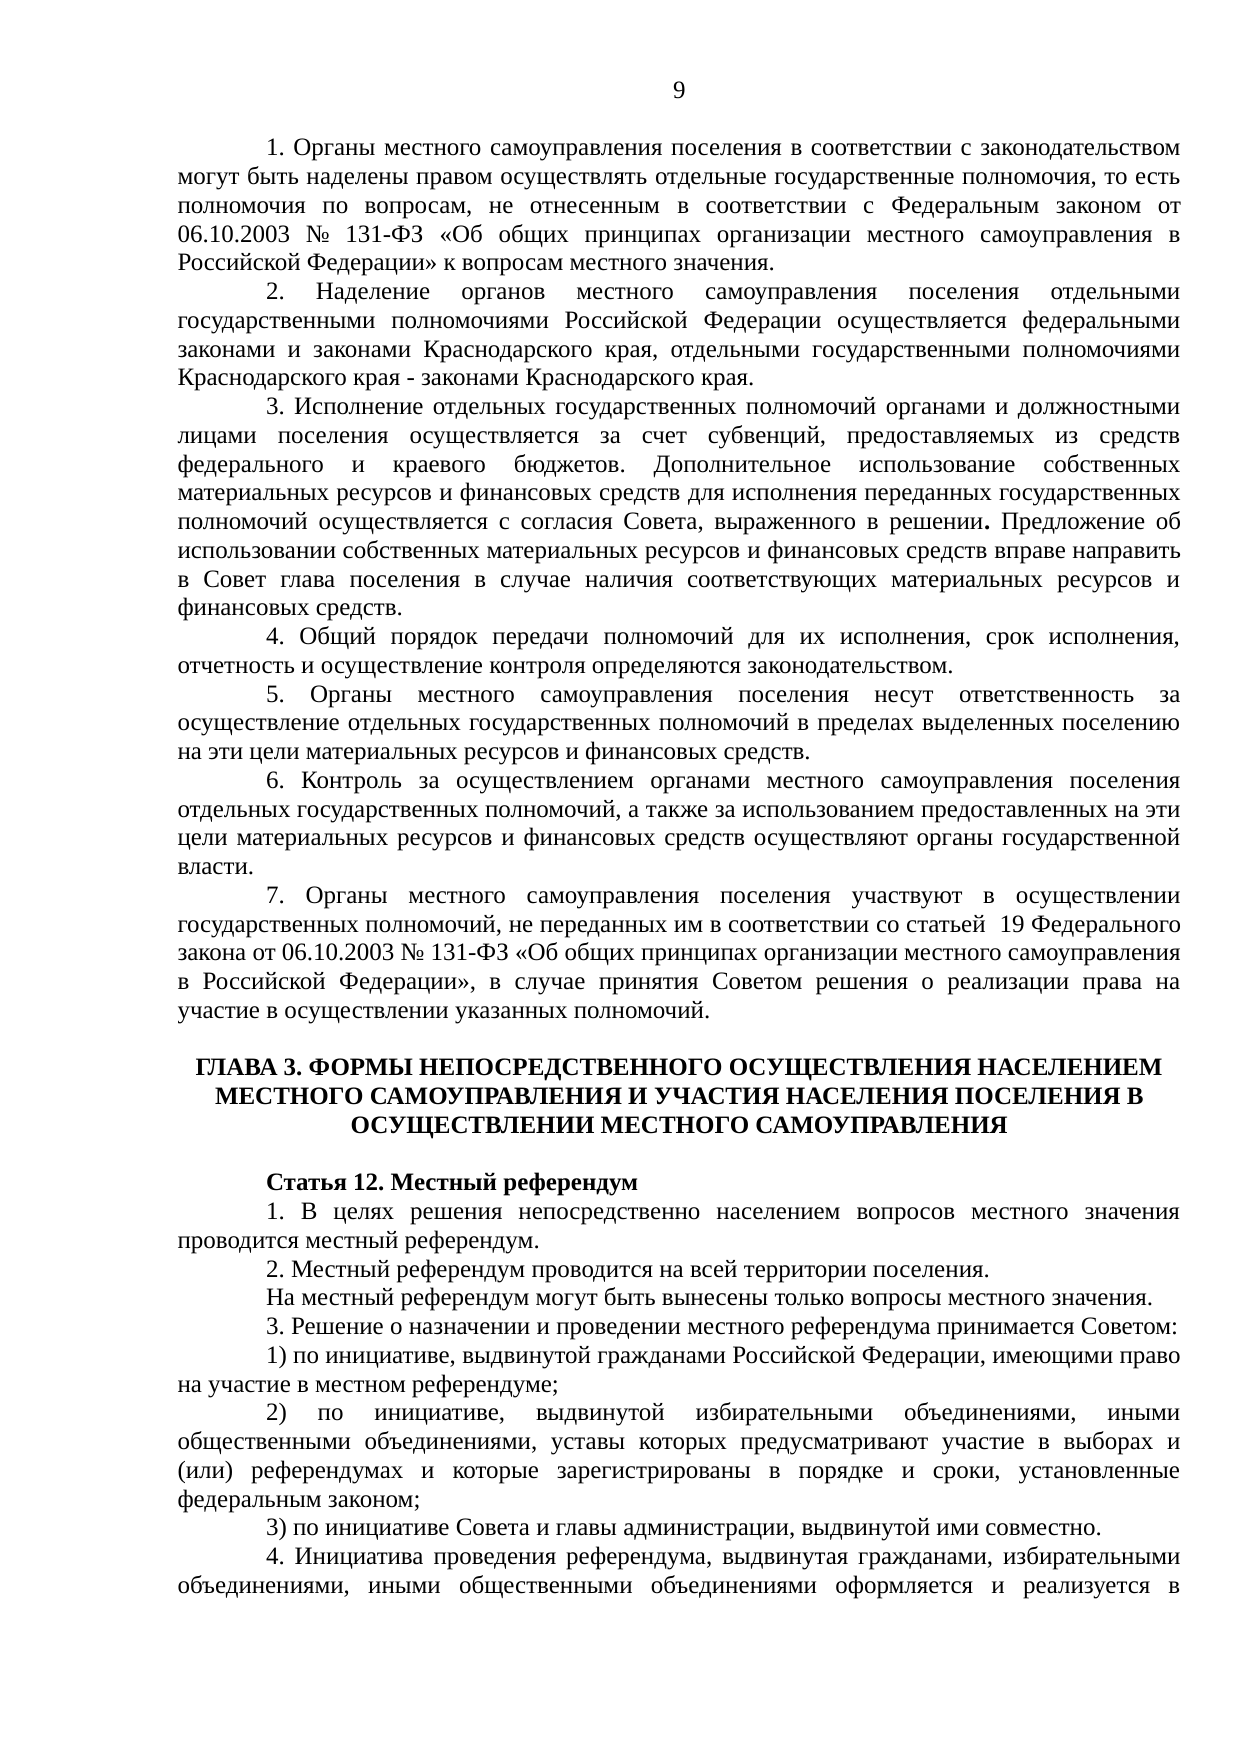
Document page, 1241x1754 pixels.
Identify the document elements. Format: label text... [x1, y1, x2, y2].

text 3) по инициативе Совета и главы администрации, выдвинутой ими совместно. [177, 1512, 1181, 1541]
text 3. Исполнение отдельных государственных полномочий органами и должностными лицами поселения осуществляется за счет субвенций, предоставляемых из средств федерального и краевого бюджетов. Дополнительное использование собственных материальных ресурсов и финансовых средств для исполнения переданных государственных полномочий осуществляется с согласия Совета, выраженного в решении. Предложение об использовании собственных материальных ресурсов и финансовых средств вправе направить в Совет глава поселения в случае наличия соответствующих материальных ресурсов и финансовых средств. [177, 391, 1181, 621]
text 2. Наделение органов местного самоуправления поселения отдельными государственными полномочиями Российской Федерации осуществляется федеральными законами и законами Краснодарского края, отдельными государственными полномочиями Краснодарского края - законами Краснодарского края. [177, 276, 1181, 391]
text 6. Контроль за осуществлением органами местного самоуправления поселения отдельных государственных полномочий, а также за использованием предоставленных на эти цели материальных ресурсов и финансовых средств осуществляют органы государственной власти. [177, 765, 1181, 880]
text 1. В целях решения непосредственно населением вопросов местного значения проводится местный референдум. [177, 1196, 1181, 1254]
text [177, 1541, 1181, 1599]
text 4. Общий порядок передачи полномочий для их исполнения, срок исполнения, отчетность и осуществление контроля определяются законодательством. [177, 621, 1181, 679]
text Статья 12. Местный референдум [177, 1167, 1181, 1196]
text На местный референдум могут быть вынесены только вопросы местного значения. [177, 1282, 1181, 1311]
text 1) по инициативе, выдвинутой гражданами Российской Федерации, имеющими право на участие в местном референдуме; [177, 1340, 1181, 1397]
text 1. Органы местного самоуправления поселения в соответствии с законодательством могут быть наделены правом осуществлять отдельные государственные полномочия, то есть полномочия по вопросам, не отнесенным в соответствии с Федеральным законом от 06.10.2003 № 131-ФЗ «Об общих принципах организации местного самоуправления в Российской Федерации» к вопросам местного значения. [177, 132, 1181, 276]
text 7. Органы местного самоуправления поселения участвуют в осуществлении государственных полномочий, не переданных им в соответствии со статьей 19 Федерального закона от 06.10.2003 № 131-ФЗ «Об общих принципах организации местного самоуправления в Российской Федерации», в случае принятия Советом решения о реализации права на участие в осуществлении указанных полномочий. [177, 880, 1181, 1024]
text 5. Органы местного самоуправления поселения несут ответственность за осуществление отдельных государственных полномочий в пределах выделенных поселению на эти цели материальных ресурсов и финансовых средств. [177, 679, 1181, 765]
text 3. Решение о назначении и проведении местного референдума принимается Советом: [177, 1311, 1181, 1340]
subtitle ГЛАВА 3. ФОРМЫ НЕПОСРЕДСТВЕННОГО ОСУЩЕСТВЛЕНИЯ НАСЕЛЕНИЕМ местноГО самоуправлениЯ и УчастиЯ населения поселения в осуществлении местного самоуправления [177, 1052, 1181, 1139]
text 2. Местный референдум проводится на всей территории поселения. [177, 1254, 1181, 1282]
text 2) по инициативе, выдвинутой избирательными объединениями, иными общественными объединениями, уставы которых предусматривают участие в выборах и (или) референдумах и которые зарегистрированы в порядке и сроки, установленные федеральным законом; [177, 1397, 1181, 1512]
